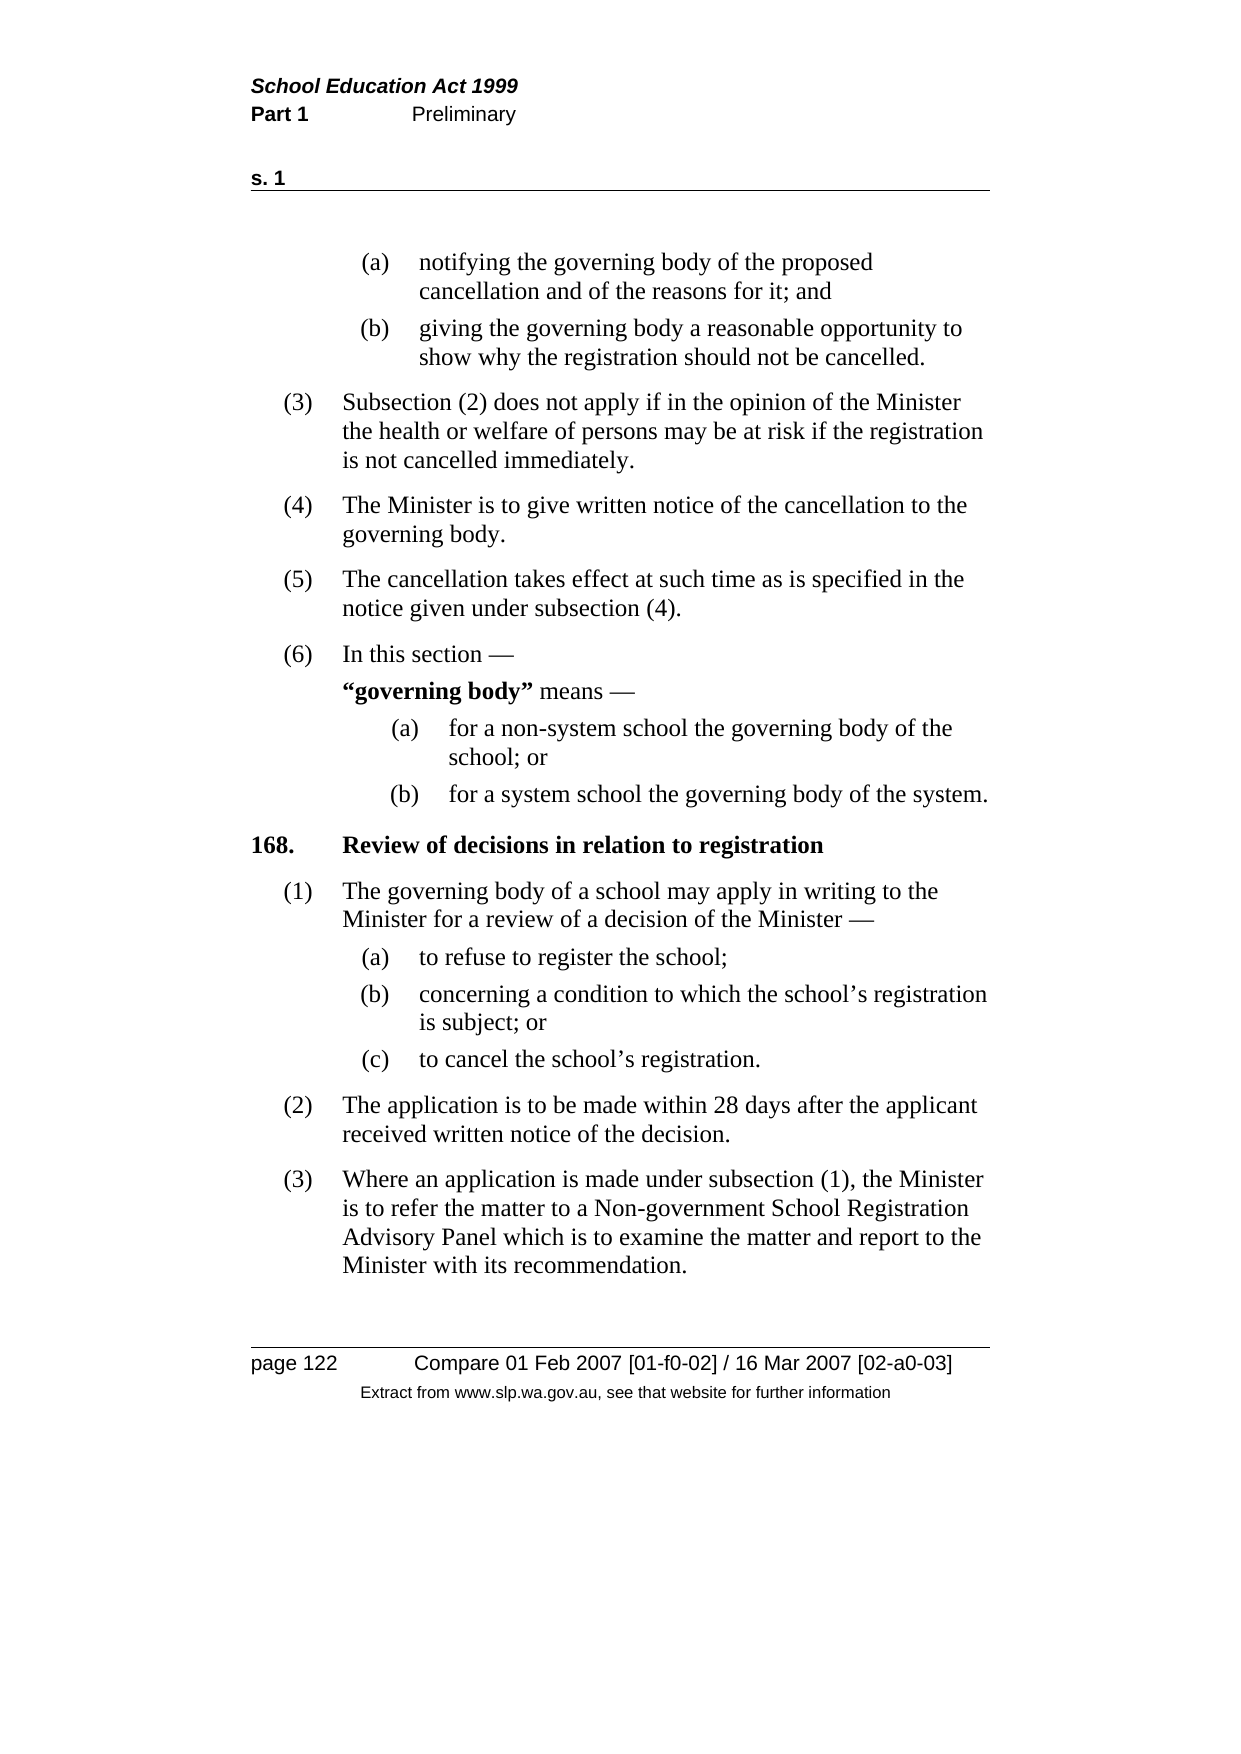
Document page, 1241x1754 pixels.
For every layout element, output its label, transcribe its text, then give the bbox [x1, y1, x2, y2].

text (3) Where an application is made under subsection (1), the Minister is to refer the matter to a Non-government School Registration Advisory Panel which is to examine the matter and report to the Minister with its recommendation. [251, 1164, 990, 1279]
text (6) In this section — [251, 639, 990, 667]
text (2) The application is to be made within 28 days after the applicant received written notice of the decision. [251, 1090, 990, 1147]
subtitle 168. Review of decisions in relation to registration [251, 830, 990, 859]
text (c) to cancel the school’s registration. [251, 1044, 990, 1073]
text (4) The Minister is to give written notice of the cancellation to the governing body. [251, 490, 990, 548]
text (3) Subsection (2) does not apply if in the opinion of the Minister the health or welfare of persons may be at risk if the registration is not cancelled immediately. [251, 387, 990, 474]
text (5) The cancellation takes effect at such time as is specified in the notice given under subsection (4). [251, 564, 990, 622]
text (b) concerning a condition to which the school’s registration is subject; or [251, 979, 990, 1036]
text (a) for a non-system school the governing body of the school; or [251, 713, 990, 770]
text (a) notifying the governing body of the proposed cancellation and of the reasons for it; and [251, 247, 990, 305]
text (a) to refuse to register the school; [251, 942, 990, 970]
text “governing body” means — [251, 676, 990, 704]
text (b) giving the governing body a reasonable opportunity to show why the registration should not be cancelled. [251, 313, 990, 371]
text (1) The governing body of a school may apply in writing to the Minister for a review of a decision of the Minister — [251, 876, 990, 933]
text (b) for a system school the governing body of the system. [251, 779, 990, 807]
